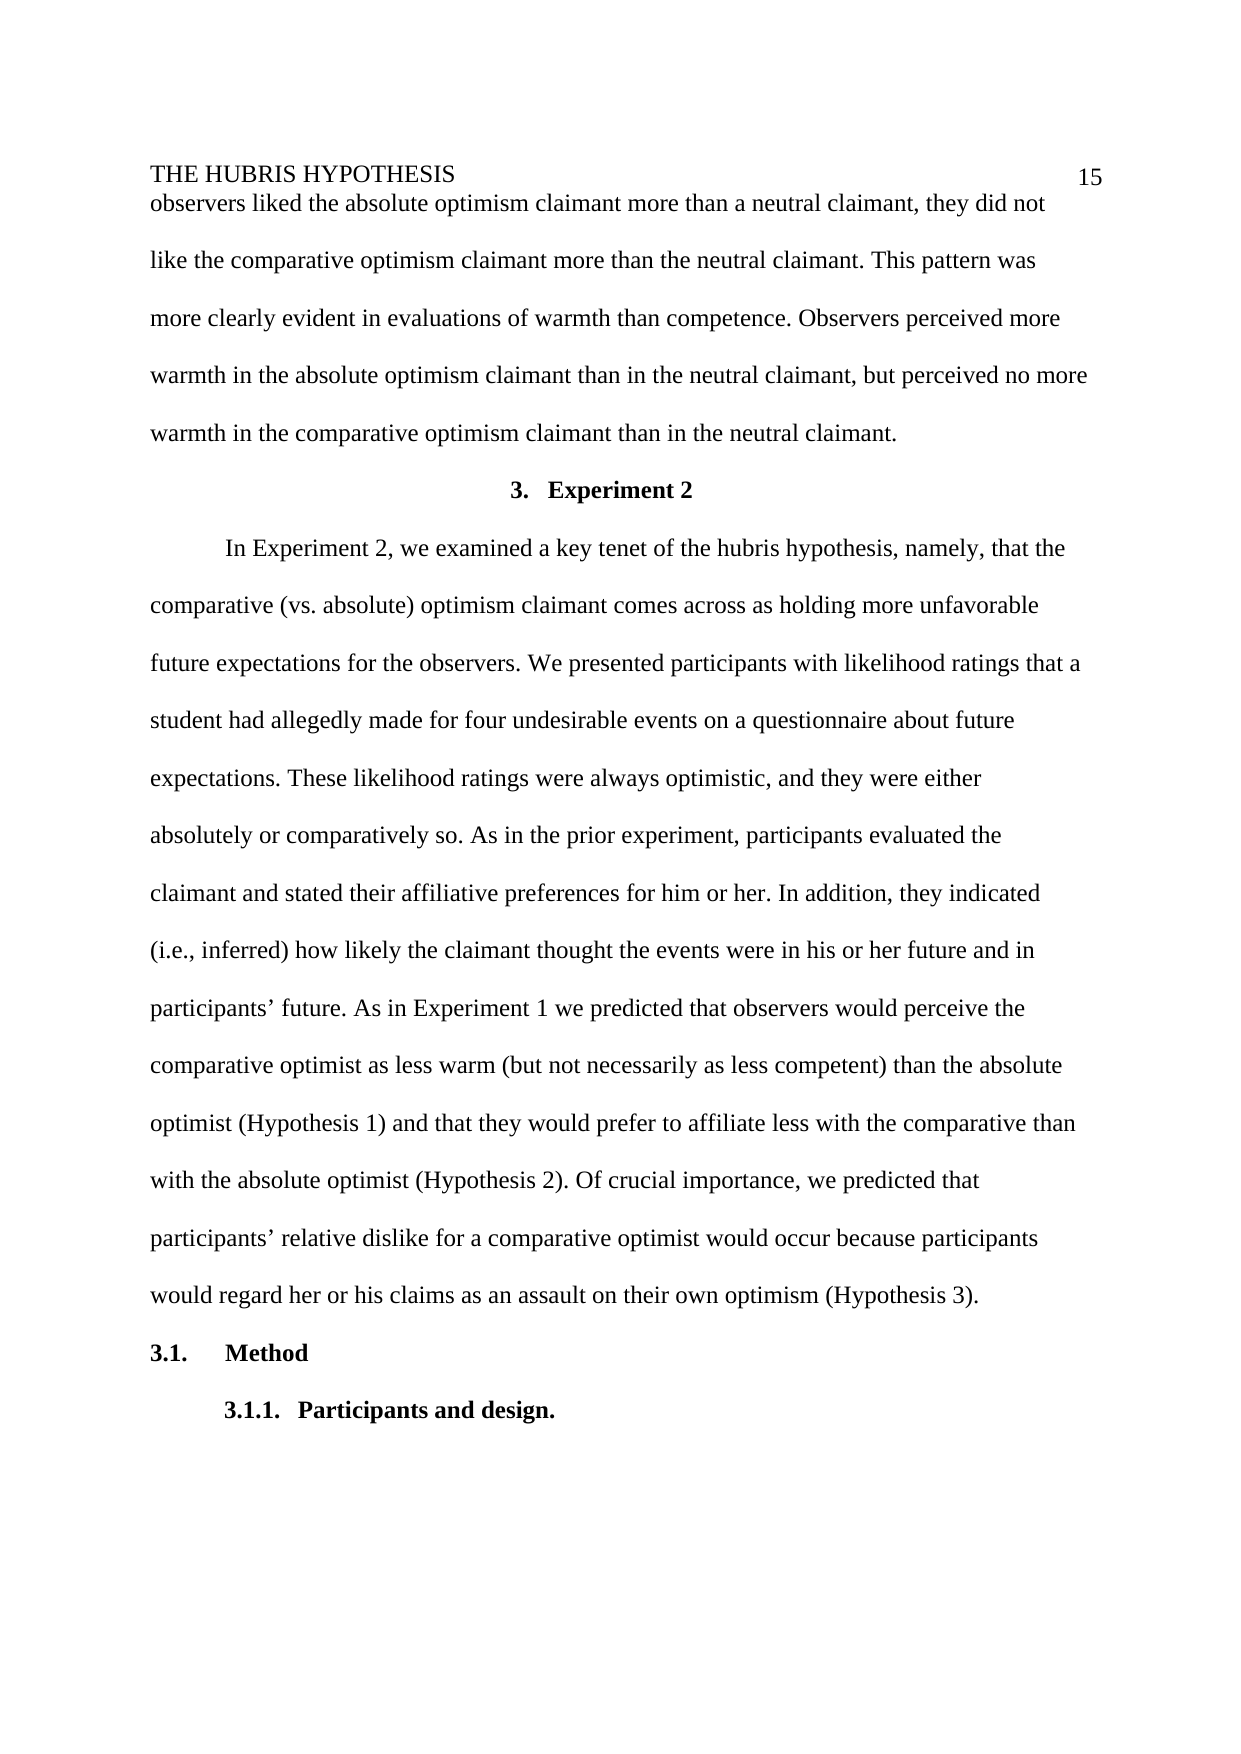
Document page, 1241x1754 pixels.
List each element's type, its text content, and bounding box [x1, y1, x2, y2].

text In Experiment 2, we examined a key tenet of the hubris hypothesis, namely, that the comparative (vs. absolute) optimism claimant comes across as holding more unfavorable future expectations for the observers. We presented participants with likelihood ratings that a student had allegedly made for four undesirable events on a questionnaire about future expectations. These likelihood ratings were always optimistic, and they were either absolutely or comparatively so. As in the prior experiment, participants evaluated the claimant and stated their affiliative preferences for him or her. In addition, they indicated (i.e., inferred) how likely the claimant thought the events were in his or her future and in participants’ future. As in Experiment 1 we predicted that observers would perceive the comparative optimist as less warm (but not necessarily as less competent) than the absolute optimist (Hypothesis 1) and that they would prefer to affiliate less with the comparative than with the absolute optimist (Hypothesis 2). Of crucial importance, we predicted that participants’ relative dislike for a comparative optimist would occur because participants would regard her or his claims as an assault on their own optimism (Hypothesis 3). [150, 533, 1090, 1309]
list Experiment 2 [112, 475, 1090, 504]
list Method [150, 1338, 1090, 1366]
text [150, 188, 1090, 446]
list Participants and design. [224, 1395, 1090, 1424]
